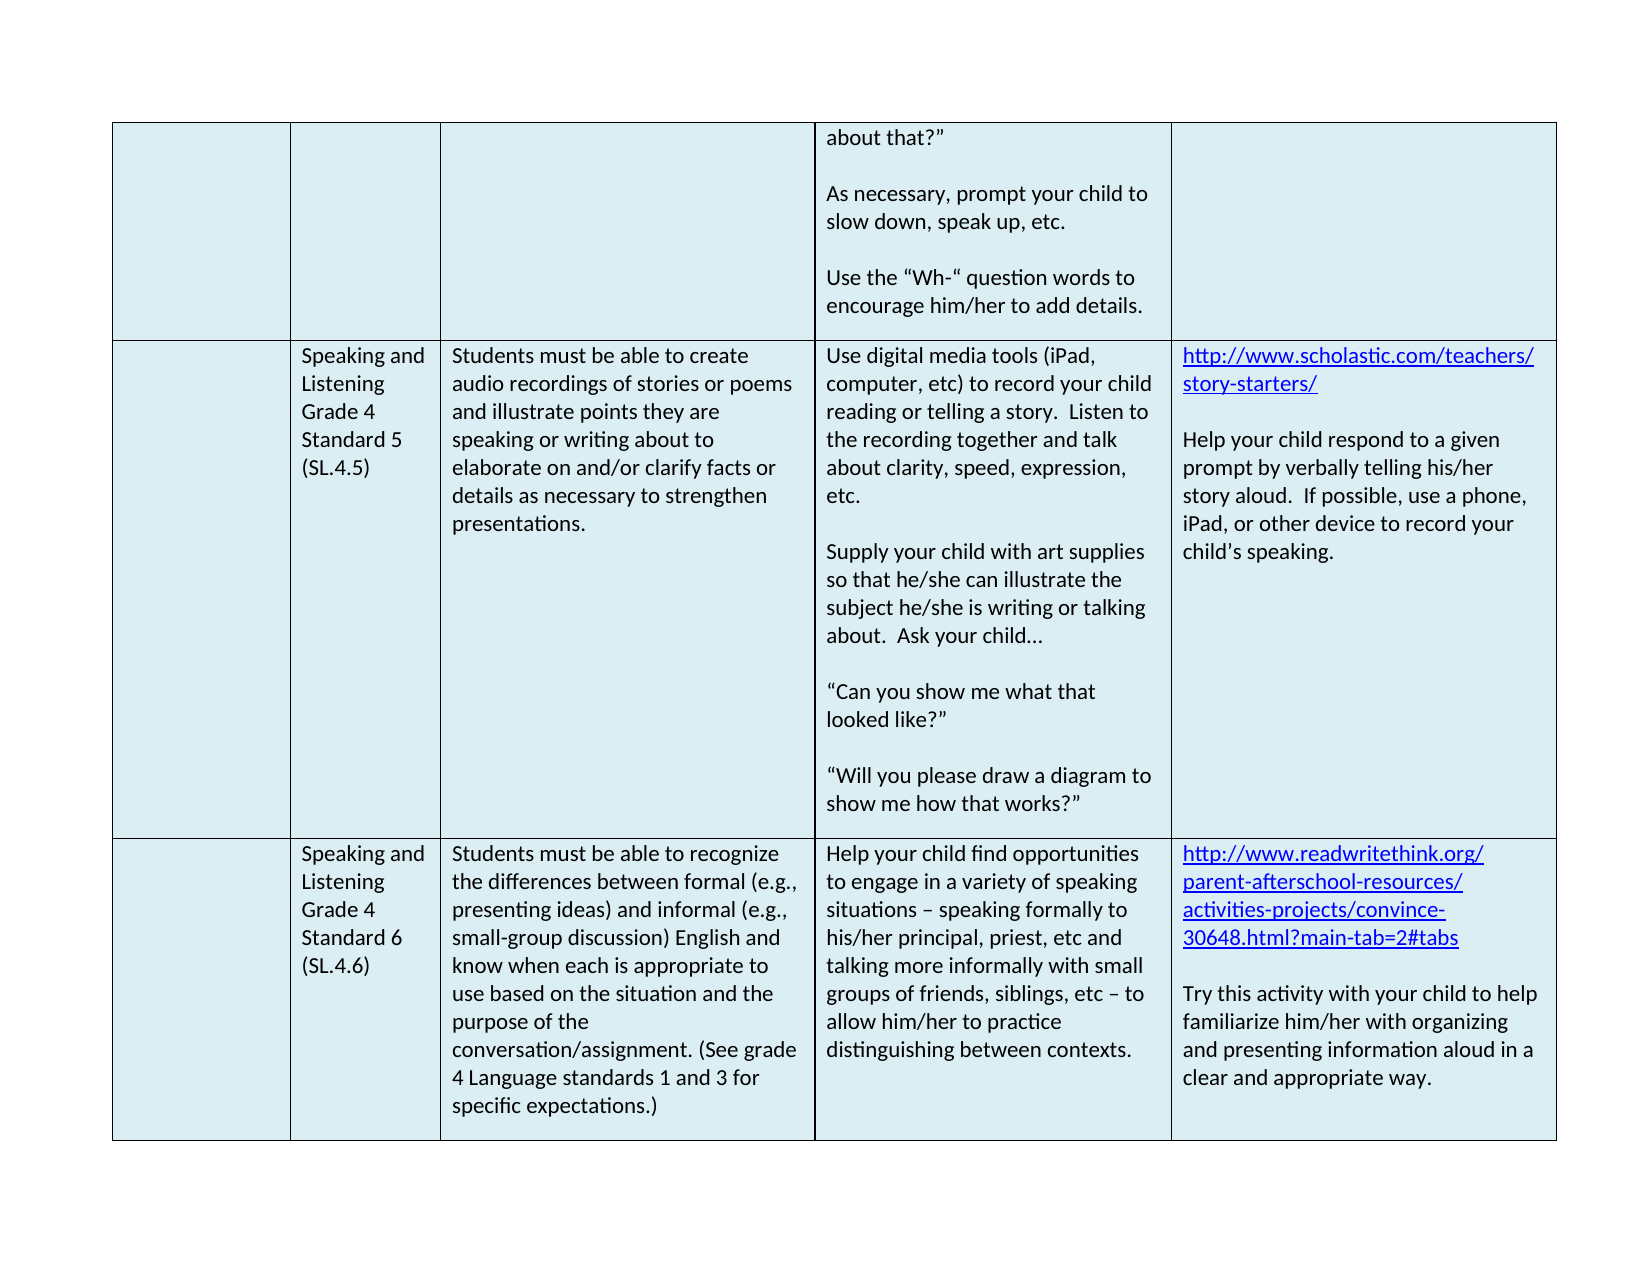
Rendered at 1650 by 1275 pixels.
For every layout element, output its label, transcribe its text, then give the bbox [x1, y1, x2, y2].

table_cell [441, 839, 814, 1140]
table_cell [113, 123, 290, 340]
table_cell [441, 123, 814, 340]
table_cell http://www.scholastic.com/teachers/story-starters/ Help your child respond to a given prompt by verbally telling his/her story aloud. If possible, use a phone, iPad, or other device to record your child’s speaking. [1172, 341, 1556, 838]
table_cell [113, 839, 290, 1140]
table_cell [1172, 839, 1556, 1140]
table_cell Students must be able to create audio recordings of stories or poems and illustrate points they are speaking or writing about to elaborate on and/or clarify facts or details as necessary to strengthen presentations. [441, 341, 814, 838]
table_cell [816, 839, 1171, 1140]
table_cell Speaking and Listening Grade 4 Standard 5 (SL.4.5) [291, 341, 440, 838]
table_cell [113, 341, 290, 838]
table_cell Use digital media tools (iPad, computer, etc) to record your child reading or telling a story. Listen to the recording together and talk about clarity, speed, expression, etc. Supply your child with art supplies so that he/she can illustrate the subject he/she is writing or talking about. Ask your child… “Can you show me what that looked like?” “Will you please draw a diagram to show me how that works?” [816, 341, 1171, 838]
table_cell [816, 123, 1171, 340]
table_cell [291, 123, 440, 340]
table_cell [1172, 123, 1556, 340]
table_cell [291, 839, 440, 1140]
